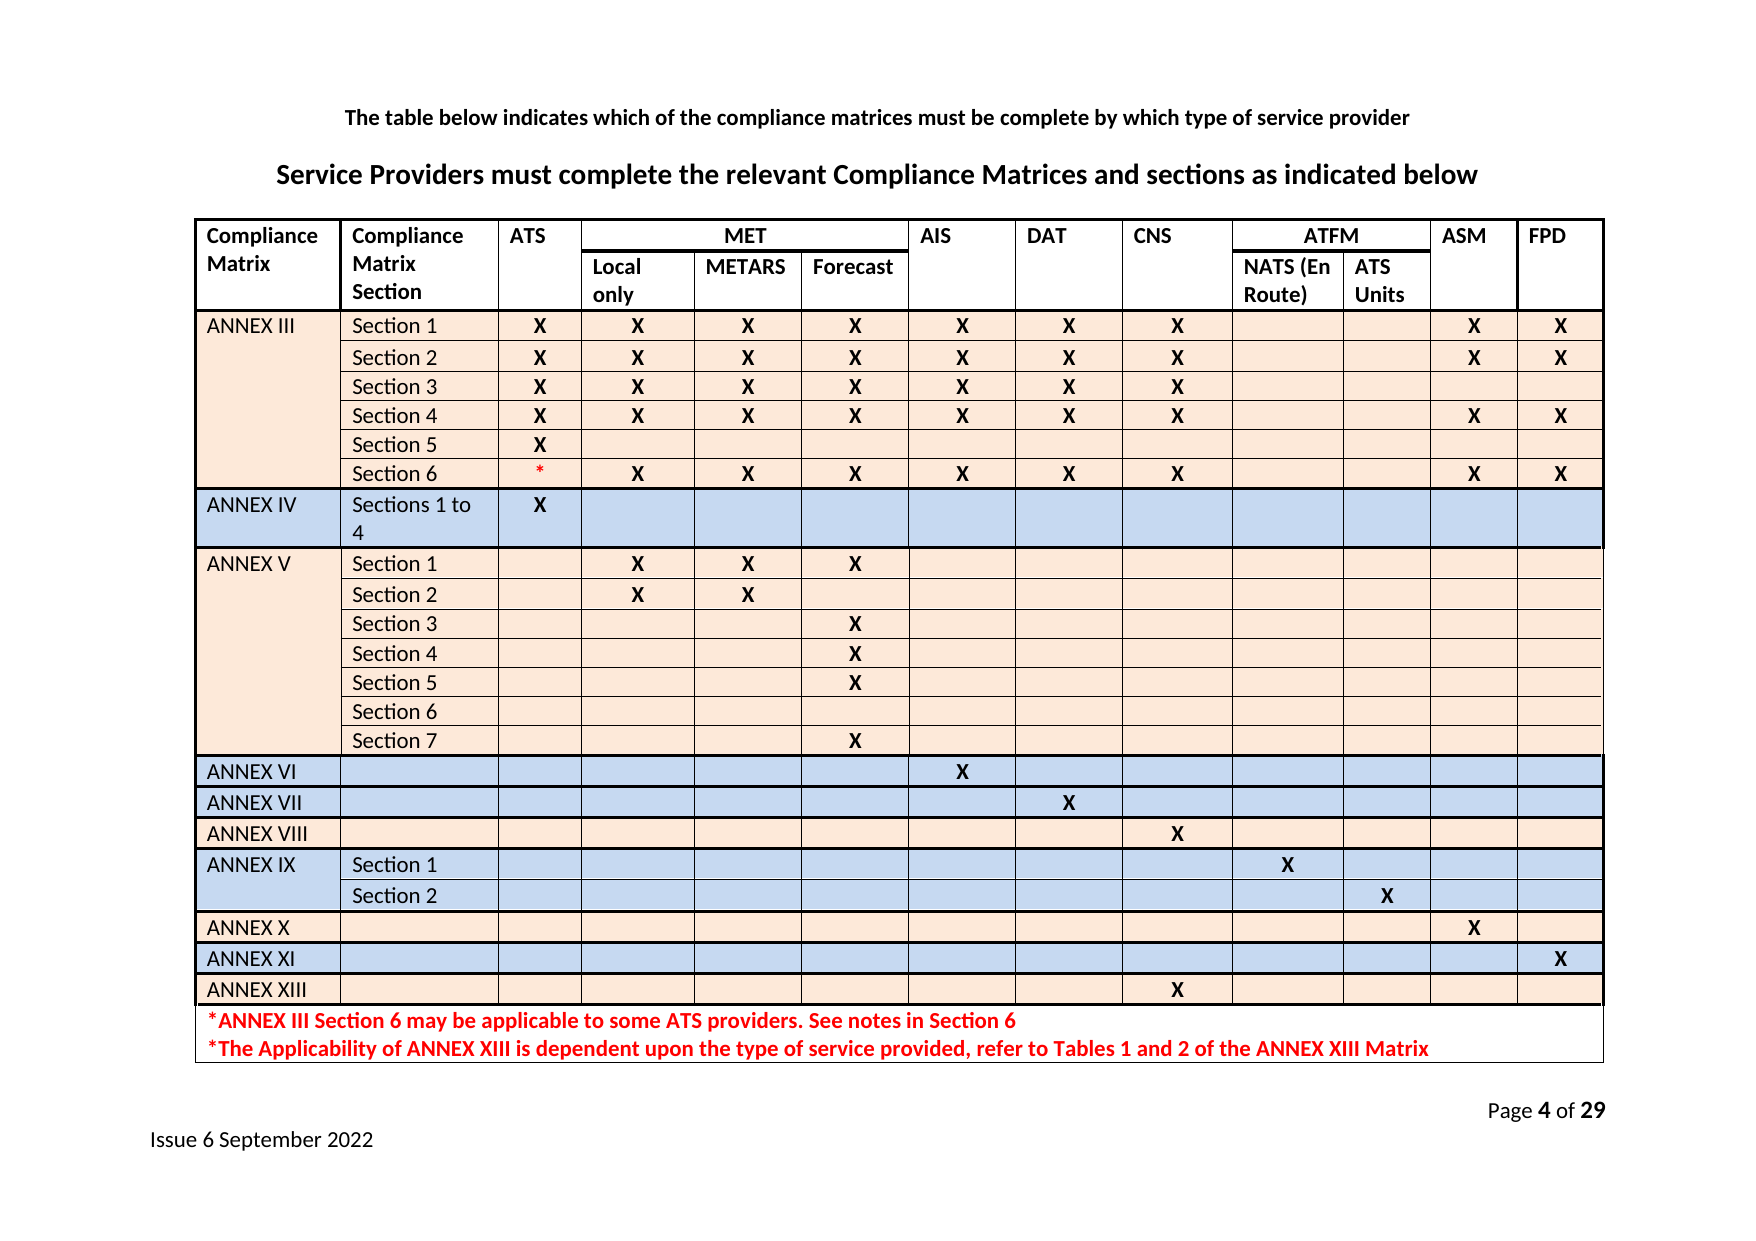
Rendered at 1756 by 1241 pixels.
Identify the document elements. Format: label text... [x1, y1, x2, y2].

table_cell [1233, 788, 1343, 816]
table_cell [909, 819, 1015, 847]
table_header DAT [1016, 221, 1122, 308]
table_cell [1016, 549, 1122, 577]
table_cell [1518, 975, 1602, 1003]
table_cell [909, 880, 1015, 909]
table_cell Section 1 [342, 549, 498, 577]
table_header ASM [1431, 221, 1516, 308]
table_cell [909, 788, 1015, 816]
table_cell ATS Units [1344, 253, 1430, 308]
table_cell [1344, 490, 1430, 546]
table_cell [582, 757, 694, 785]
table_cell X [909, 372, 1015, 400]
table_cell Section 6 [342, 697, 498, 725]
table_cell Section 5 [341, 430, 498, 458]
table_cell Section 4 [341, 401, 498, 429]
table_header MET [582, 221, 908, 249]
table_cell X [802, 312, 908, 340]
table_cell [582, 850, 694, 878]
table_cell Section 6 [341, 459, 498, 487]
table_cell [1016, 944, 1122, 972]
table_cell X [1344, 880, 1430, 909]
table_cell X [695, 579, 801, 608]
table_cell [1431, 975, 1517, 1003]
table_cell X [1518, 312, 1602, 340]
table_cell [1344, 697, 1430, 725]
table_cell [1518, 754, 1602, 785]
table_cell [1431, 639, 1517, 667]
table_cell [499, 913, 581, 941]
table_cell ANNEX XIII [197, 975, 340, 1003]
table_cell X [802, 549, 909, 577]
table_cell [582, 726, 694, 754]
table_cell X [1431, 401, 1517, 429]
table_cell [1123, 639, 1232, 667]
table_cell [499, 975, 581, 1003]
table_cell [1233, 697, 1343, 725]
table_cell [1344, 549, 1430, 577]
table_cell [802, 850, 908, 878]
table_cell X [1016, 401, 1122, 429]
table_cell [695, 726, 801, 754]
table_cell [1123, 579, 1232, 608]
table_cell ANNEX X [197, 913, 340, 941]
text Service Providers must complete the relevant Compliance Matrices and sections as indicated below [150, 156, 1605, 192]
table_cell X [1518, 401, 1602, 429]
table_cell [1431, 788, 1517, 816]
table_cell [1344, 668, 1430, 696]
table_cell [582, 944, 694, 972]
table_cell [802, 697, 909, 725]
table_cell X [582, 579, 694, 608]
table_cell [499, 579, 581, 608]
table_header ATS [499, 221, 581, 308]
table_cell X [582, 312, 694, 340]
table_cell X [1123, 459, 1232, 487]
table_cell ANNEX VII [197, 788, 340, 816]
table_cell ANNEX IX [197, 850, 340, 909]
table_cell [1518, 578, 1603, 608]
table_cell [910, 668, 1015, 696]
table_cell [1123, 944, 1232, 972]
table_cell [1344, 610, 1430, 638]
table_cell [1431, 549, 1517, 577]
table_cell [1123, 850, 1232, 878]
table_cell [1016, 975, 1122, 1003]
table_cell [695, 610, 801, 638]
table_cell [499, 668, 581, 696]
table_cell [582, 668, 694, 696]
table_cell [1344, 944, 1430, 972]
table_cell [1016, 913, 1122, 941]
table_cell [499, 610, 581, 638]
table_cell [1518, 850, 1602, 878]
table_cell [1123, 430, 1232, 458]
table_cell X [1233, 850, 1343, 878]
table_cell [802, 975, 908, 1003]
table_header FPD [1519, 221, 1602, 308]
table_cell X [1016, 312, 1122, 340]
table_cell X [1518, 341, 1602, 371]
table_cell [1431, 668, 1517, 696]
table_cell [909, 975, 1015, 1003]
table_cell [1344, 459, 1430, 487]
table_cell X [582, 549, 694, 577]
table_cell [341, 757, 498, 785]
table_cell [499, 880, 581, 909]
table_cell [341, 975, 498, 1003]
table_cell [1431, 726, 1517, 754]
table_cell [1233, 880, 1343, 909]
table_cell [1123, 490, 1232, 546]
table_cell [1016, 490, 1122, 546]
table_cell [499, 639, 581, 667]
table_cell [582, 430, 694, 458]
table_cell [582, 490, 694, 546]
table_cell [1016, 430, 1122, 458]
table_cell [1016, 639, 1122, 667]
table_cell [910, 610, 1015, 638]
table_cell Section 1 [341, 312, 498, 340]
table_cell METARS [695, 253, 801, 308]
table_cell [1344, 913, 1430, 941]
table_cell X [499, 312, 581, 340]
table_cell [1518, 546, 1603, 577]
table_cell Forecast [802, 253, 908, 308]
table_cell X [1518, 944, 1602, 972]
table_cell [909, 490, 1015, 546]
table_cell [1016, 697, 1122, 725]
table_cell [1123, 757, 1232, 785]
table_cell X [1431, 913, 1517, 941]
table_cell [909, 913, 1015, 941]
table_cell [1233, 490, 1343, 546]
table_cell X [695, 372, 801, 400]
table_cell X [582, 372, 694, 400]
table_cell [802, 579, 909, 608]
table_cell [1431, 579, 1517, 608]
table_cell X [909, 312, 1015, 340]
table_cell [1518, 638, 1603, 667]
table_cell X [695, 459, 801, 487]
table_cell [1233, 726, 1343, 754]
table_cell X [582, 401, 694, 429]
table_cell [802, 819, 908, 847]
table_cell [1518, 667, 1603, 696]
table_cell [1518, 430, 1602, 458]
table_cell [499, 757, 581, 785]
table_cell [1233, 610, 1343, 638]
table_cell X [1431, 341, 1517, 371]
table_cell ANNEX IV [197, 490, 340, 546]
table_cell X [1016, 372, 1122, 400]
table_cell [695, 757, 801, 785]
table_cell X [1518, 459, 1602, 487]
table_cell [1344, 639, 1430, 667]
table_cell [695, 639, 801, 667]
table_cell [499, 788, 581, 816]
table_cell [1016, 726, 1122, 754]
table_cell [1344, 372, 1430, 400]
table_cell [1233, 372, 1343, 400]
table_cell [1233, 549, 1343, 577]
table_cell [695, 819, 801, 847]
table_cell [695, 697, 801, 725]
table_cell [1518, 880, 1602, 909]
table_cell X [802, 610, 909, 638]
table_cell [910, 579, 1015, 608]
table_cell [910, 726, 1015, 754]
table_cell [910, 697, 1015, 725]
table_cell [695, 944, 801, 972]
table_cell [1431, 610, 1517, 638]
table_cell [499, 819, 581, 847]
table_cell X [1123, 819, 1232, 847]
table_cell [1123, 668, 1232, 696]
table_cell [1233, 757, 1343, 785]
table_header CNS [1123, 221, 1232, 308]
table_cell [910, 549, 1015, 577]
table_cell [582, 697, 694, 725]
table_cell [1016, 880, 1122, 909]
table_cell [695, 913, 801, 941]
table_cell [1233, 401, 1343, 429]
table_cell X [1123, 372, 1232, 400]
table_cell [695, 788, 801, 816]
table_cell X [1016, 788, 1122, 816]
table_cell [1344, 430, 1430, 458]
table_cell [1123, 549, 1232, 577]
table_cell X [695, 341, 801, 371]
table_cell [1233, 975, 1343, 1003]
table_header ATFM [1233, 221, 1430, 249]
table_cell [1123, 697, 1232, 725]
table_cell [1344, 401, 1430, 429]
table_cell [1344, 850, 1430, 878]
table_cell [1431, 490, 1517, 546]
table_cell [695, 490, 801, 546]
table_cell [910, 639, 1015, 667]
table_cell X [802, 639, 909, 667]
table_cell [1233, 639, 1343, 667]
table_cell X [1123, 312, 1232, 340]
table_cell [1233, 944, 1343, 972]
table_cell Section 1 [341, 850, 498, 878]
table_cell [1016, 757, 1122, 785]
table_cell [1344, 726, 1430, 754]
table_cell [1518, 725, 1603, 754]
table_cell [802, 913, 908, 941]
table_cell [1518, 609, 1603, 638]
table_cell [802, 757, 908, 785]
table_header AIS [909, 221, 1015, 308]
table_cell Section 2 [341, 341, 498, 371]
table_cell [1233, 459, 1343, 487]
table_cell [802, 490, 908, 546]
table_cell Section 7 [342, 726, 498, 754]
table_cell X [582, 341, 694, 371]
table_cell [1431, 697, 1517, 725]
table_cell [695, 975, 801, 1003]
table_cell [802, 944, 908, 972]
table_cell X [909, 401, 1015, 429]
table_cell [1016, 819, 1122, 847]
table_cell [1344, 819, 1430, 847]
table_cell [1431, 372, 1517, 400]
table_cell [1518, 490, 1602, 546]
table_cell X [499, 401, 581, 429]
table_cell [695, 668, 801, 696]
table_cell [1233, 341, 1343, 371]
table_cell ANNEX VI [197, 757, 340, 785]
table_cell [499, 944, 581, 972]
table_cell Section 3 [341, 372, 498, 400]
table_cell [909, 850, 1015, 878]
table_cell X [802, 401, 908, 429]
table_cell [499, 697, 581, 725]
table_cell X [909, 459, 1015, 487]
table_cell [695, 880, 801, 909]
table_cell [1431, 430, 1517, 458]
table_cell X [802, 459, 908, 487]
table_cell [582, 610, 694, 638]
table_cell X [695, 401, 801, 429]
table_cell Section 2 [341, 880, 498, 909]
table_cell [341, 819, 498, 847]
table_cell [802, 430, 908, 458]
table_cell ANNEX XI [197, 944, 340, 972]
table_cell X [909, 341, 1015, 371]
table_cell [802, 788, 908, 816]
table_cell X [499, 372, 581, 400]
table_cell [582, 819, 694, 847]
table_cell Sections 1 to 4 [341, 490, 498, 546]
table_cell [802, 880, 908, 909]
table_cell [582, 788, 694, 816]
table_cell [1344, 312, 1430, 340]
table_cell X [1123, 401, 1232, 429]
table_cell X [802, 372, 908, 400]
table_cell [1518, 372, 1602, 400]
table_cell Local only [582, 253, 694, 308]
table_cell X [1016, 459, 1122, 487]
table_cell [582, 639, 694, 667]
table_cell [499, 850, 581, 878]
table_cell X [499, 430, 581, 458]
table_cell NATS (En Route) [1233, 253, 1343, 308]
table_cell Section 2 [342, 579, 498, 608]
table_cell [1016, 579, 1122, 608]
table_cell X [802, 668, 909, 696]
table_cell [1431, 944, 1517, 972]
table_cell [1344, 757, 1430, 785]
table_cell [1123, 880, 1232, 909]
table_cell [1123, 726, 1232, 754]
table_cell [1016, 610, 1122, 638]
table_cell X [1016, 341, 1122, 371]
table_cell [582, 880, 694, 909]
table_cell [1344, 579, 1430, 608]
table_cell ANNEX V [197, 549, 341, 754]
table_cell ANNEX VIII [197, 819, 340, 847]
table_cell [1344, 341, 1430, 371]
table_cell X [909, 757, 1015, 785]
table_cell X [1123, 975, 1232, 1003]
table_cell [341, 913, 498, 941]
table_cell [1123, 788, 1232, 816]
table_header Compliance Matrix Section [342, 221, 498, 308]
table_cell [1123, 913, 1232, 941]
table_cell Section 3 [342, 610, 498, 638]
table_cell X [802, 726, 909, 754]
table_cell Section 4 [342, 639, 498, 667]
text The table below indicates which of the compliance matrices must be complete by which type of service provider [150, 103, 1605, 131]
table_header Compliance Matrix [197, 221, 339, 308]
table_cell * [499, 459, 581, 487]
table_cell [1233, 668, 1343, 696]
table_cell [1431, 880, 1517, 909]
table_cell [499, 549, 581, 577]
table_cell [1016, 668, 1122, 696]
table_cell [341, 944, 498, 972]
table_cell [499, 726, 581, 754]
table_cell X [499, 490, 581, 546]
table_cell [1518, 696, 1603, 725]
table_cell X [1431, 312, 1517, 340]
table_cell [1518, 819, 1602, 847]
table_cell [1016, 850, 1122, 878]
table_cell [1123, 610, 1232, 638]
table_cell X [802, 341, 908, 371]
table_cell [341, 788, 498, 816]
table_cell [1431, 819, 1517, 847]
table_cell X [695, 549, 801, 577]
table_cell [695, 430, 801, 458]
table_cell [1233, 579, 1343, 608]
table_cell X [1431, 459, 1517, 487]
table_cell [1518, 913, 1602, 941]
table_cell [909, 430, 1015, 458]
table_cell [1233, 913, 1343, 941]
table_cell [1233, 819, 1343, 847]
table_cell [1233, 430, 1343, 458]
table_cell [582, 975, 694, 1003]
table_cell [582, 913, 694, 941]
table_cell [695, 850, 801, 878]
table_cell [1431, 757, 1517, 785]
table_cell [1233, 312, 1343, 340]
table_cell [1431, 850, 1517, 878]
table_cell X [695, 312, 801, 340]
table_cell [1344, 975, 1430, 1003]
table_cell [1518, 788, 1602, 816]
table_cell [1344, 788, 1430, 816]
table_cell [909, 944, 1015, 972]
table_cell Section 5 [342, 668, 498, 696]
table_cell X [499, 341, 581, 371]
table_cell X [1123, 341, 1232, 371]
table_cell *ANNEX III Section 6 may be applicable to some ATS providers. See notes in Section 6 *The Applicability of ANNEX XIII is dependent upon the type of service provided, refer to Tables 1 and 2 of the ANNEX XIII Matrix [196, 1003, 1603, 1062]
table_cell X [582, 459, 694, 487]
table_cell ANNEX III [197, 312, 340, 487]
